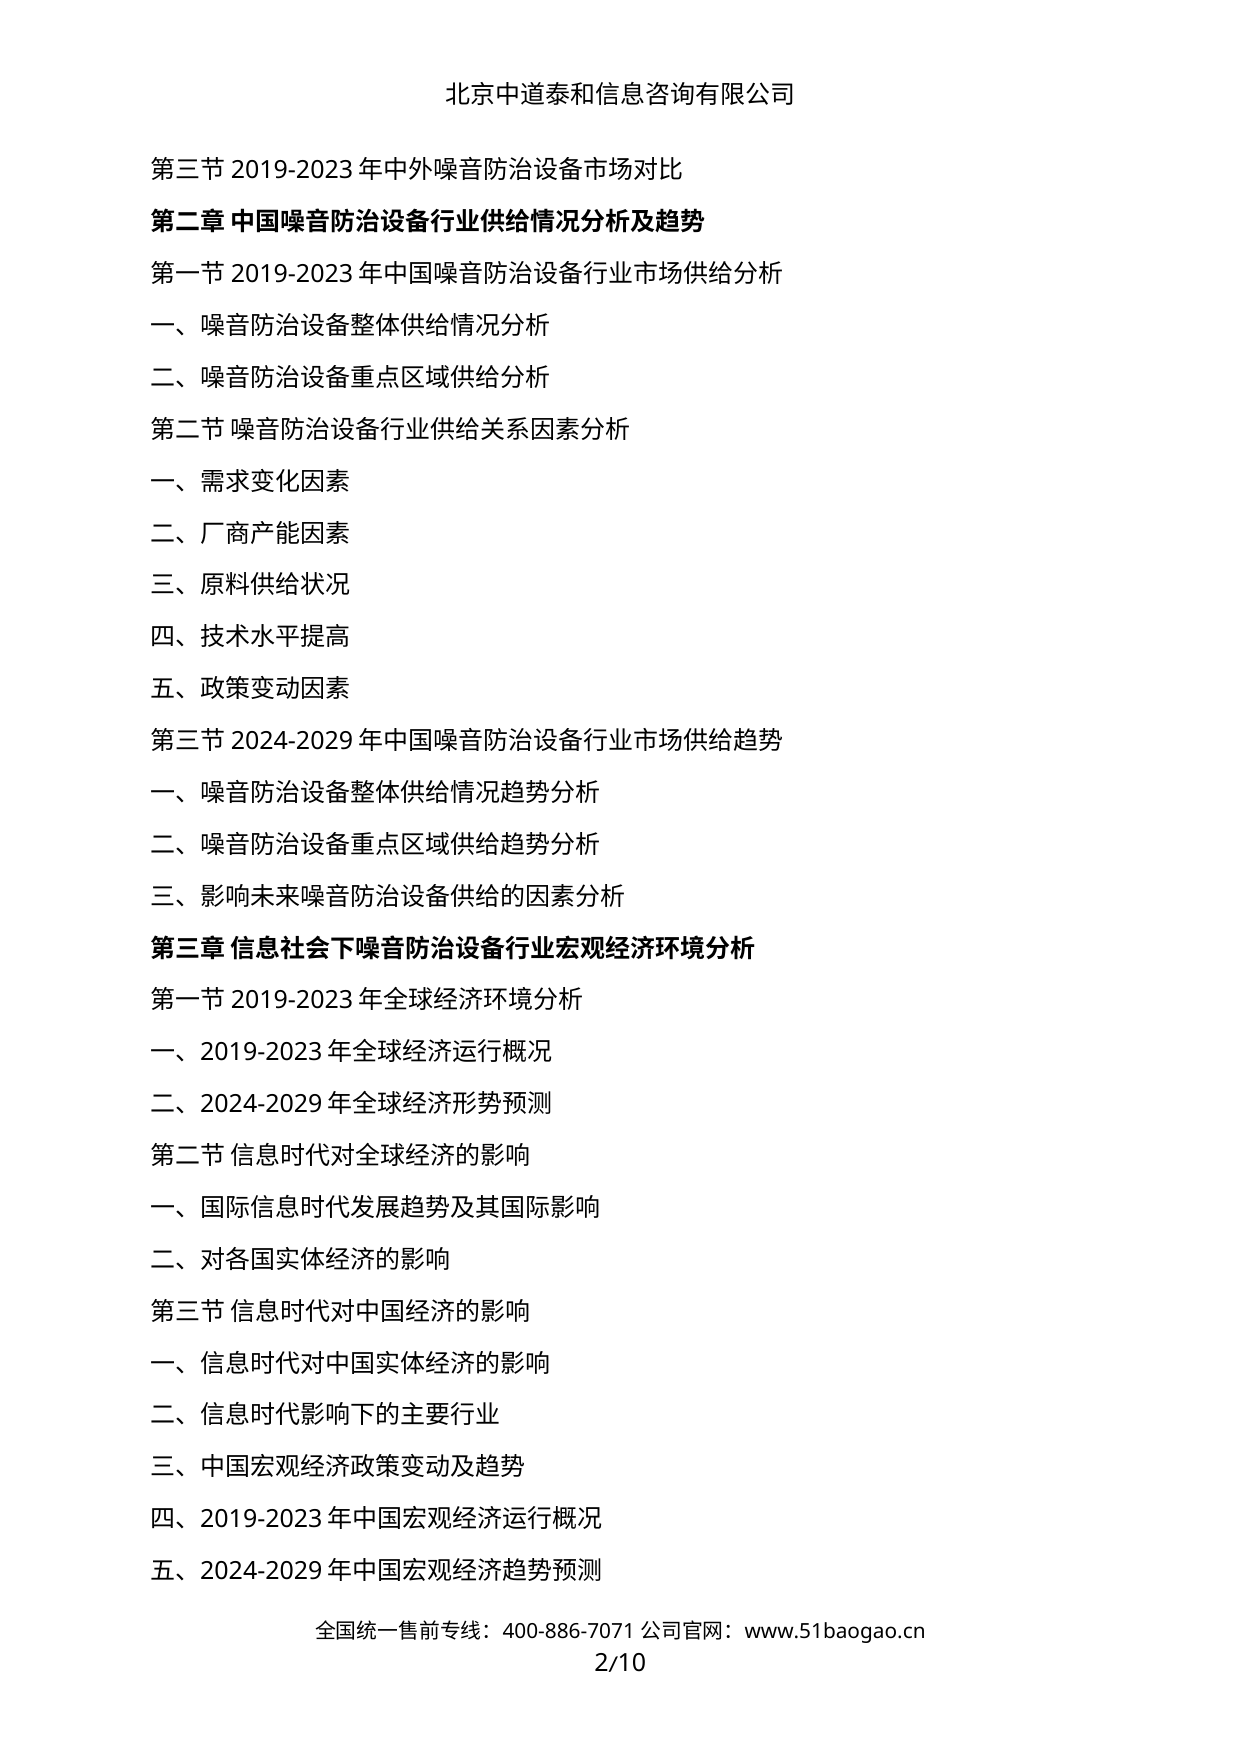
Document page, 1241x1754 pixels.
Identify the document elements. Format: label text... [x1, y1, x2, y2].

text 第三节 信息时代对中国经济的影响 [150, 1291, 1090, 1327]
text 五、2024-2029年中国宏观经济趋势预测 [150, 1551, 1090, 1587]
text 第三节 2024-2029年中国噪音防治设备行业市场供给趋势 [150, 721, 1090, 757]
text 第一节 2019-2023年中国噪音防治设备行业市场供给分析 [150, 254, 1090, 290]
text 二、噪音防治设备重点区域供给分析 [150, 357, 1090, 394]
text 三、原料供给状况 [150, 565, 1090, 601]
text 第三节 2019-2023年中外噪音防治设备市场对比 [150, 150, 1090, 186]
text 二、2024-2029年全球经济形势预测 [150, 1084, 1090, 1120]
text 四、2019-2023年中国宏观经济运行概况 [150, 1499, 1090, 1535]
text 二、厂商产能因素 [150, 513, 1090, 549]
text 一、噪音防治设备整体供给情况趋势分析 [150, 772, 1090, 809]
text 二、信息时代影响下的主要行业 [150, 1395, 1090, 1431]
text 二、对各国实体经济的影响 [150, 1239, 1090, 1276]
text 三、影响未来噪音防治设备供给的因素分析 [150, 876, 1090, 912]
text 三、中国宏观经济政策变动及趋势 [150, 1447, 1090, 1483]
text 第二节 噪音防治设备行业供给关系因素分析 [150, 409, 1090, 446]
text 一、需求变化因素 [150, 461, 1090, 497]
text 第一节 2019-2023年全球经济环境分析 [150, 980, 1090, 1016]
text 四、技术水平提高 [150, 617, 1090, 653]
text 第三章 信息社会下噪音防治设备行业宏观经济环境分析 [150, 928, 1090, 964]
text 第二节 信息时代对全球经济的影响 [150, 1136, 1090, 1172]
text 五、政策变动因素 [150, 669, 1090, 705]
text 一、信息时代对中国实体经济的影响 [150, 1343, 1090, 1379]
text 一、2019-2023年全球经济运行概况 [150, 1032, 1090, 1068]
text 一、国际信息时代发展趋势及其国际影响 [150, 1187, 1090, 1224]
text 第二章 中国噪音防治设备行业供给情况分析及趋势 [150, 202, 1090, 238]
text 一、噪音防治设备整体供给情况分析 [150, 306, 1090, 342]
text 二、噪音防治设备重点区域供给趋势分析 [150, 824, 1090, 861]
